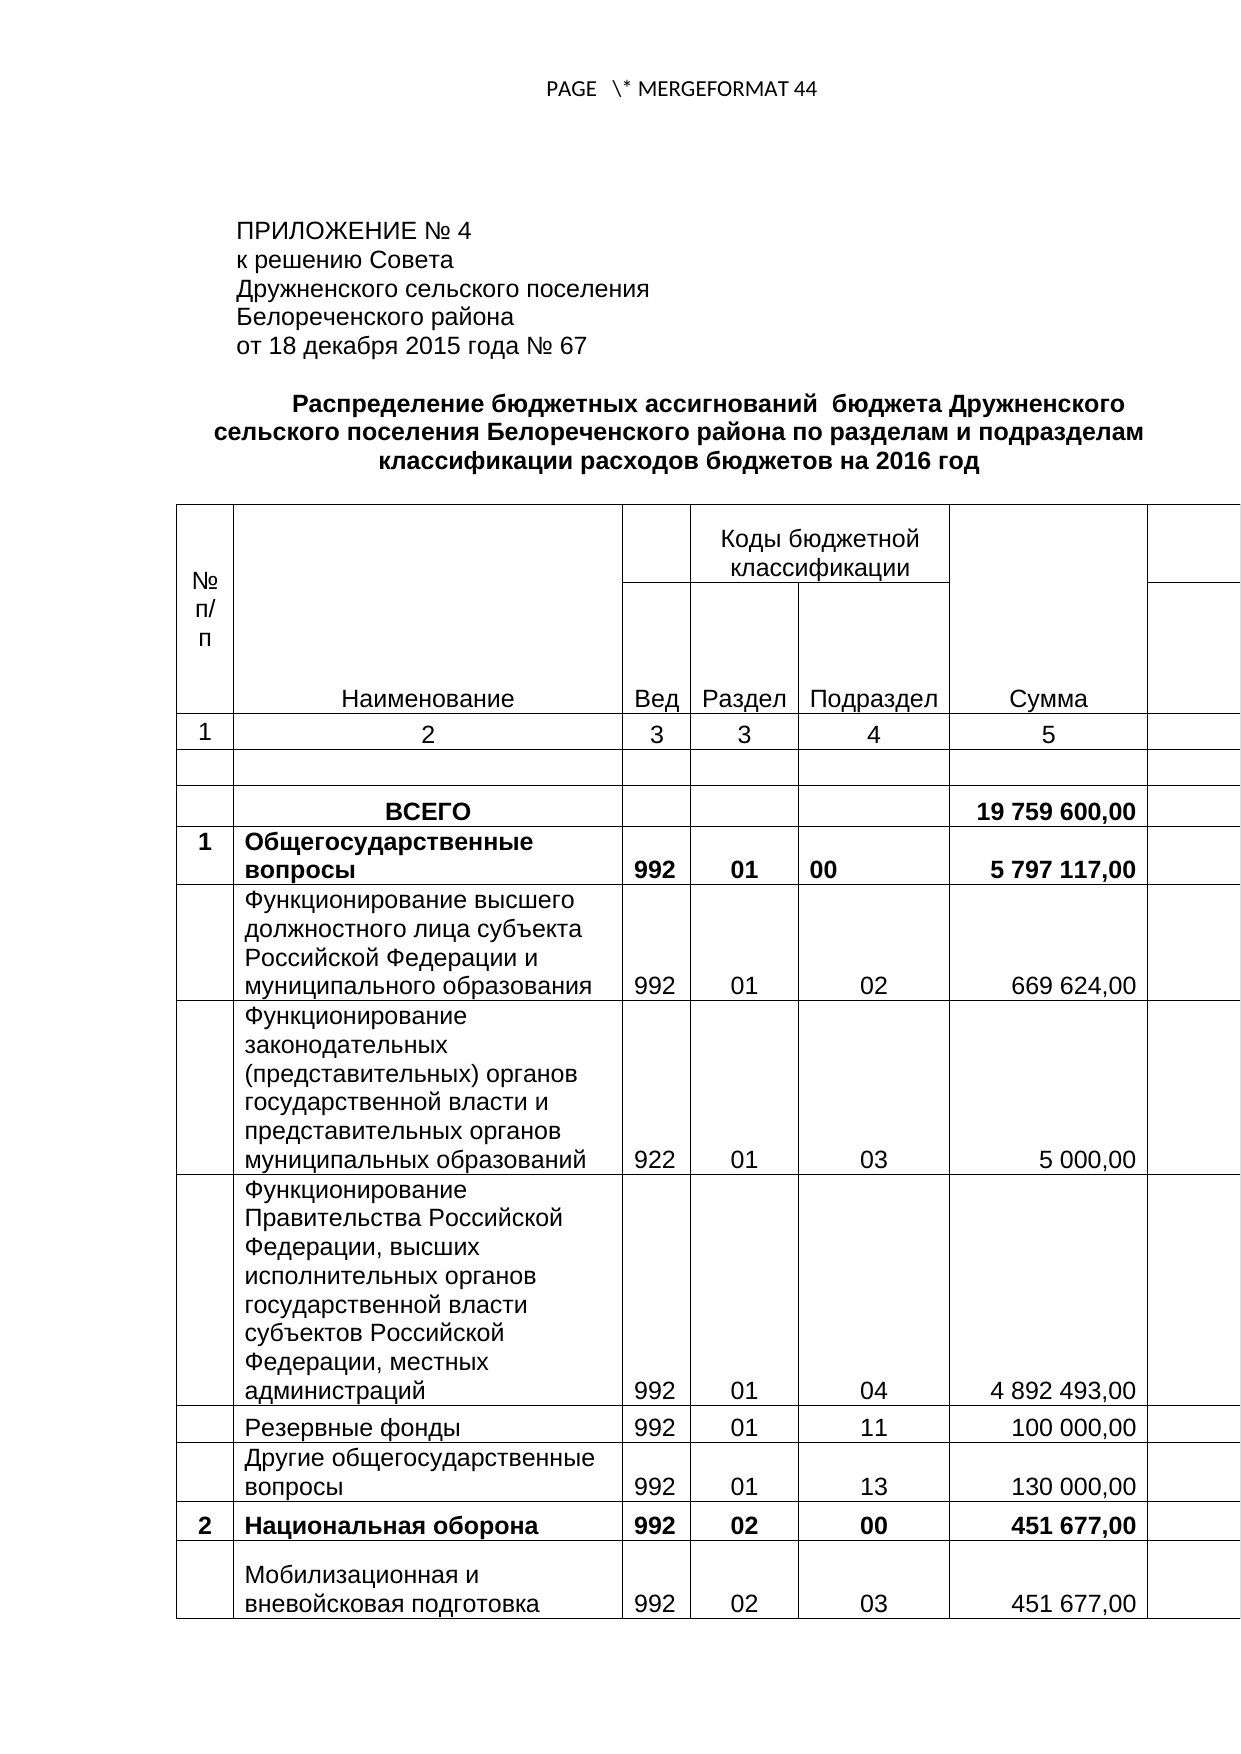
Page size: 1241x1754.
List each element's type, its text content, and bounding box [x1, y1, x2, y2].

table_cell 669 624,00 [950, 885, 1147, 1000]
table_cell Резервные фонды [234, 1406, 622, 1442]
table_cell 00 [799, 1502, 949, 1540]
text Белореченского района [177, 302, 1181, 331]
table_cell [1148, 1541, 1240, 1618]
text Дружненского сельского поселения [177, 274, 1181, 302]
table_cell 451 677,00 [950, 1502, 1147, 1540]
table_cell [1148, 583, 1240, 713]
table_cell [177, 1541, 233, 1618]
table_cell 02 [799, 885, 949, 1000]
table_cell [1148, 1406, 1240, 1442]
table_cell 3 [691, 714, 798, 749]
table_header Сумма [950, 505, 1147, 713]
table_cell 922 [623, 1001, 690, 1174]
text Распределение бюджетных ассигнований бюджета Дружненского сельского поселения Белореченского района по разделам и подразделам классификации расходов бюджетов на 2016 год [177, 389, 1181, 475]
table_cell 130 000,00 [950, 1443, 1147, 1501]
table_cell 01 [691, 1175, 798, 1405]
table_cell 992 [623, 1502, 690, 1540]
table_cell [177, 750, 233, 785]
table_cell [799, 786, 949, 826]
table_cell 100 000,00 [950, 1406, 1147, 1442]
table_cell 19 759 600,00 [950, 786, 1147, 826]
table_cell 5 [950, 714, 1147, 749]
table_cell 2 [177, 1502, 233, 1540]
table_cell 03 [799, 1001, 949, 1174]
table_cell [950, 750, 1147, 785]
table_cell [234, 750, 622, 785]
table_cell Раздел [691, 583, 798, 713]
table_cell Функционирование высшего должностного лица субъекта Российской Федерации и муниципального образования [234, 885, 622, 1000]
table_cell Национальная оборона [234, 1502, 622, 1540]
table_cell 5 797 117,00 [950, 827, 1147, 884]
text от 18 декабря 2015 года № 67 [177, 331, 1181, 360]
table_cell [1148, 786, 1240, 826]
table_cell 992 [623, 1541, 690, 1618]
table_cell Функционирование законодательных (представительных) органов государственной власти и представительных органов муниципальных образований [234, 1001, 622, 1174]
table_cell [799, 750, 949, 785]
table_header Коды бюджетной классификации [691, 505, 949, 582]
table_cell Другие общегосударственные вопросы [234, 1443, 622, 1501]
table_cell Мобилизационная и вневойсковая подготовка [234, 1541, 622, 1618]
table_cell Подраздел [799, 583, 949, 713]
table_header Наименование [234, 505, 622, 713]
table_cell [623, 750, 690, 785]
table_cell 992 [623, 1443, 690, 1501]
table_cell [1148, 1175, 1240, 1405]
table_cell 3 [623, 714, 690, 749]
table_cell [1148, 1443, 1240, 1501]
table_cell [1148, 827, 1240, 884]
table_cell 04 [799, 1175, 949, 1405]
table_cell 13 [799, 1443, 949, 1501]
table_cell [177, 1443, 233, 1501]
table_cell 02 [691, 1502, 798, 1540]
table_cell 992 [623, 827, 690, 884]
table_cell [1148, 714, 1240, 749]
table_cell Функционирование Правительства Российской Федерации, высших исполнительных органов государственной власти субъектов Российской Федерации, местных администраций [234, 1175, 622, 1405]
text к решению Совета [177, 245, 1181, 274]
table_cell 4 892 493,00 [950, 1175, 1147, 1405]
table_cell 02 [691, 1541, 798, 1618]
table_cell [177, 1175, 233, 1405]
table_cell [623, 786, 690, 826]
table_cell 01 [691, 885, 798, 1000]
table_cell 992 [623, 1406, 690, 1442]
table_cell 00 [799, 827, 949, 884]
table_cell 4 [799, 714, 949, 749]
table_cell 11 [799, 1406, 949, 1442]
table_cell [1148, 885, 1240, 1000]
table_cell [1148, 750, 1240, 785]
table_cell 2 [234, 714, 622, 749]
table_cell [177, 1406, 233, 1442]
table_cell 1 [177, 714, 233, 749]
table_cell [691, 750, 798, 785]
table_cell [1148, 1001, 1240, 1174]
table_cell Вед [623, 583, 690, 713]
table_cell 01 [691, 1443, 798, 1501]
table_header [1148, 505, 1240, 582]
table_cell 992 [623, 1175, 690, 1405]
table_cell Общегосударственные вопросы [234, 827, 622, 884]
table_cell 992 [623, 885, 690, 1000]
table_cell 1 [177, 827, 233, 884]
table_cell 451 677,00 [950, 1541, 1147, 1618]
table_cell [177, 885, 233, 1000]
table_cell [691, 786, 798, 826]
table_cell ВСЕГО [234, 786, 622, 826]
table_header № п/п [177, 505, 233, 713]
table_cell 01 [691, 1406, 798, 1442]
table_cell 01 [691, 1001, 798, 1174]
table_cell 01 [691, 827, 798, 884]
table_cell 03 [799, 1541, 949, 1618]
table_cell 5 000,00 [950, 1001, 1147, 1174]
table_header [623, 505, 690, 582]
table_cell [177, 1001, 233, 1174]
table_cell [1148, 1502, 1240, 1540]
text ПРИЛОЖЕНИЕ № 4 [177, 216, 1181, 245]
table_cell [177, 786, 233, 826]
